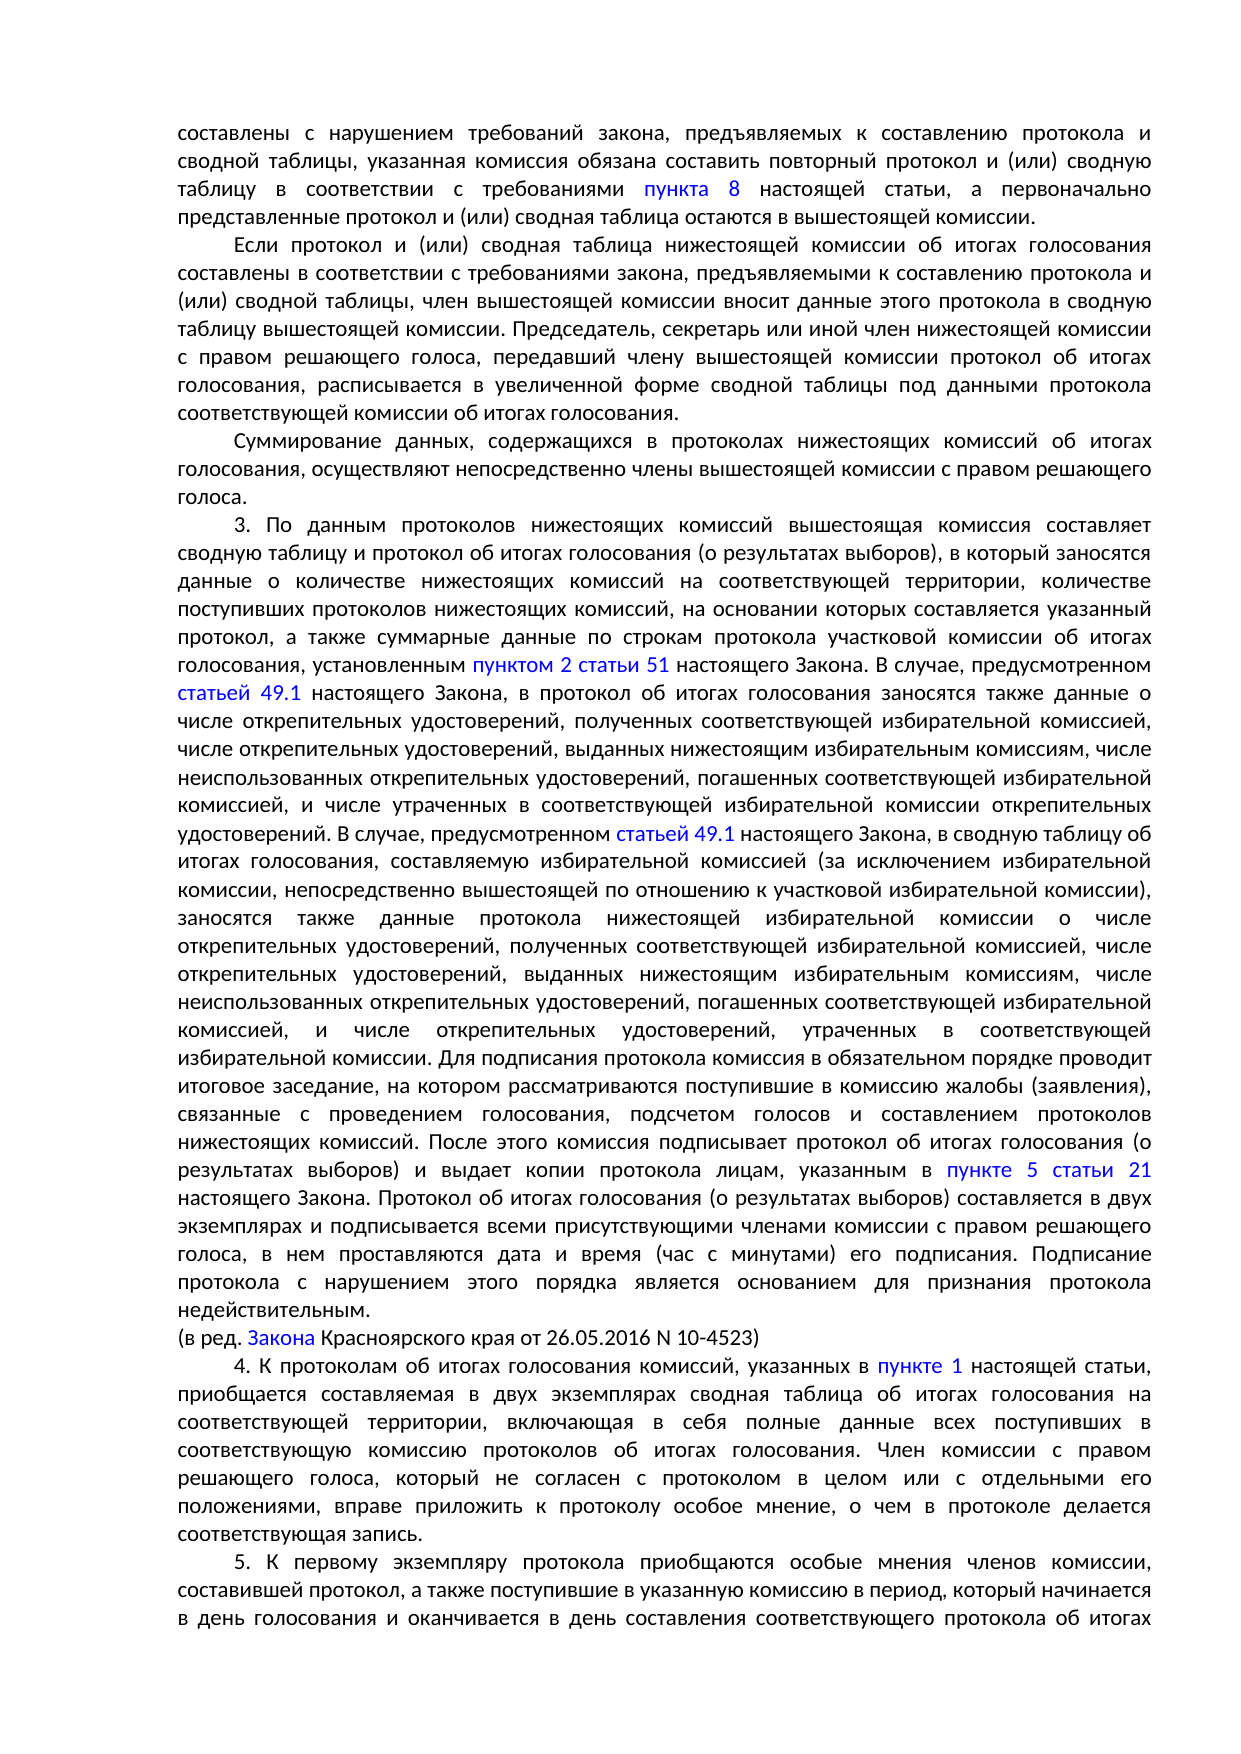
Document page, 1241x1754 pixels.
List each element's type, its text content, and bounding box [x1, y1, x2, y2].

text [177, 1547, 1152, 1631]
text (в ред. Закона Красноярского края от 26.05.2016 N 10-4523) [177, 1323, 1152, 1351]
text Если протокол и (или) сводная таблица нижестоящей комиссии об итогах голосования составлены в соответствии с требованиями закона, предъявляемыми к составлению протокола и (или) сводной таблицы, член вышестоящей комиссии вносит данные этого протокола в сводную таблицу вышестоящей комиссии. Председатель, секретарь или иной член нижестоящей комиссии с правом решающего голоса, передавший члену вышестоящей комиссии протокол об итогах голосования, расписывается в увеличенной форме сводной таблицы под данными протокола соответствующей комиссии об итогах голосования. [177, 230, 1152, 426]
text Суммирование данных, содержащихся в протоколах нижестоящих комиссий об итогах голосования, осуществляют непосредственно члены вышестоящей комиссии с правом решающего голоса. [177, 426, 1152, 510]
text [177, 118, 1152, 230]
text 4. К протоколам об итогах голосования комиссий, указанных в пункте 1 настоящей статьи, приобщается составляемая в двух экземплярах сводная таблица об итогах голосования на соответствующей территории, включающая в себя полные данные всех поступивших в соответствующую комиссию протоколов об итогах голосования. Член комиссии с правом решающего голоса, который не согласен с протоколом в целом или с отдельными его положениями, вправе приложить к протоколу особое мнение, о чем в протоколе делается соответствующая запись. [177, 1351, 1152, 1547]
text 3. По данным протоколов нижестоящих комиссий вышестоящая комиссия составляет сводную таблицу и протокол об итогах голосования (о результатах выборов), в который заносятся данные о количестве нижестоящих комиссий на соответствующей территории, количестве поступивших протоколов нижестоящих комиссий, на основании которых составляется указанный протокол, а также суммарные данные по строкам протокола участковой комиссии об итогах голосования, установленным пунктом 2 статьи 51 настоящего Закона. В случае, предусмотренном статьей 49.1 настоящего Закона, в протокол об итогах голосования заносятся также данные о числе открепительных удостоверений, полученных соответствующей избирательной комиссией, числе открепительных удостоверений, выданных нижестоящим избирательным комиссиям, числе неиспользованных открепительных удостоверений, погашенных соответствующей избирательной комиссией, и числе утраченных в соответствующей избирательной комиссии открепительных удостоверений. В случае, предусмотренном статьей 49.1 настоящего Закона, в сводную таблицу об итогах голосования, составляемую избирательной комиссией (за исключением избирательной комиссии, непосредственно вышестоящей по отношению к участковой избирательной комиссии), заносятся также данные протокола нижестоящей избирательной комиссии о числе открепительных удостоверений, полученных соответствующей избирательной комиссией, числе открепительных удостоверений, выданных нижестоящим избирательным комиссиям, числе неиспользованных открепительных удостоверений, погашенных соответствующей избирательной комиссией, и числе открепительных удостоверений, утраченных в соответствующей избирательной комиссии. Для подписания протокола комиссия в обязательном порядке проводит итоговое заседание, на котором рассматриваются поступившие в комиссию жалобы (заявления), связанные с проведением голосования, подсчетом голосов и составлением протоколов нижестоящих комиссий. После этого комиссия подписывает протокол об итогах голосования (о результатах выборов) и выдает копии протокола лицам, указанным в пункте 5 статьи 21 настоящего Закона. Протокол об итогах голосования (о результатах выборов) составляется в двух экземплярах и подписывается всеми присутствующими членами комиссии с правом решающего голоса, в нем проставляются дата и время (час с минутами) его подписания. Подписание протокола с нарушением этого порядка является основанием для признания протокола недействительным. [177, 510, 1152, 1323]
